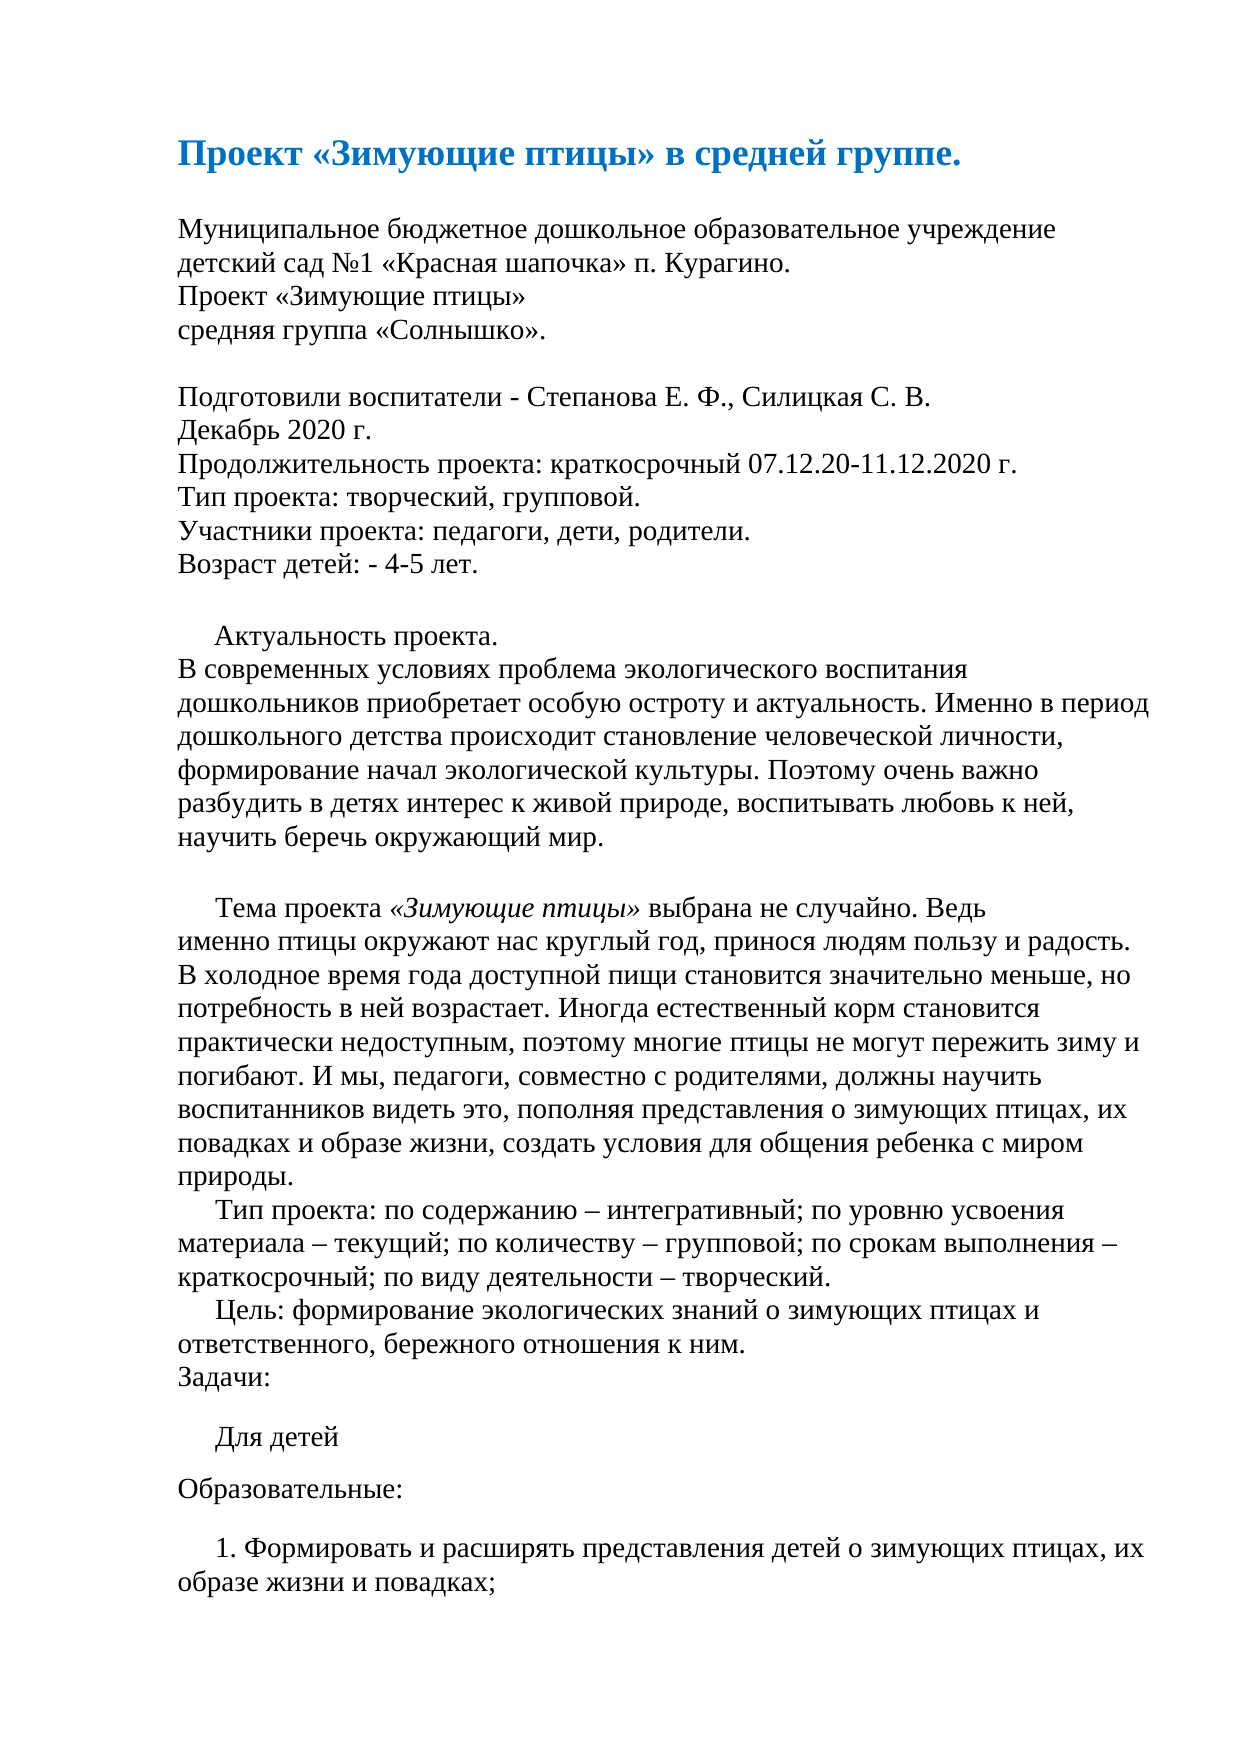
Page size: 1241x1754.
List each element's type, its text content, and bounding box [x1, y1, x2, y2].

text Для детей [177, 1419, 1152, 1452]
text 1. Формировать и расширять представления детей о зимующих птицах, их образе жизни и повадках; [177, 1531, 1152, 1598]
text Проект «Зимующие птицы» в средней группе. [177, 131, 1152, 174]
text Тип проекта: по содержанию – интегративный; по уровню усвоения материала – текущий; по количеству – групповой; по срокам выполнения – краткосрочный; по виду деятельности – творческий. [177, 1192, 1152, 1292]
text Тема проекта «Зимующие птицы» выбрана не случайно. Ведь именно птицы окружают нас круглый год, принося людям пользу и радость. В холодное время года доступной пищи становится значительно меньше, но потребность в ней возрастает. Иногда естественный корм становится практически недоступным, поэтому многие птицы не могут пережить зиму и погибают. И мы, педагоги, совместно с родителями, должны научить воспитанников видеть это, пополняя представления о зимующих птицах, их повадках и образе жизни, создать условия для общения ребенка с миром природы. [177, 890, 1152, 1192]
text Задачи: [177, 1359, 1152, 1393]
text Цель: формирование экологических знаний о зимующих птицах и ответственного, бережного отношения к ним. [177, 1292, 1152, 1359]
text Муниципальное бюджетное дошкольное образовательное учреждение детский сад №1 «Красная шапочка» п. Курагино. Проект «Зимующие птицы» средняя группа «Солнышко». Подготовили воспитатели - Степанова Е. Ф., Силицкая С. В. Декабрь 2020 г. Продолжительность проекта: краткосрочный 07.12.20-11.12.2020 г. Тип проекта: творческий, групповой. Участники проекта: педагоги, дети, родители. Возраст детей: - 4-5 лет. [177, 211, 1152, 580]
text Образовательные: [177, 1471, 1152, 1505]
text Актуальность проекта. В современных условиях проблема экологического воспитания дошкольников приобретает особую остроту и актуальность. Именно в период дошкольного детства происходит становление человеческой личности, формирование начал экологической культуры. Поэтому очень важно разбудить в детях интерес к живой природе, воспитывать любовь к ней, научить беречь окружающий мир. [177, 618, 1152, 852]
